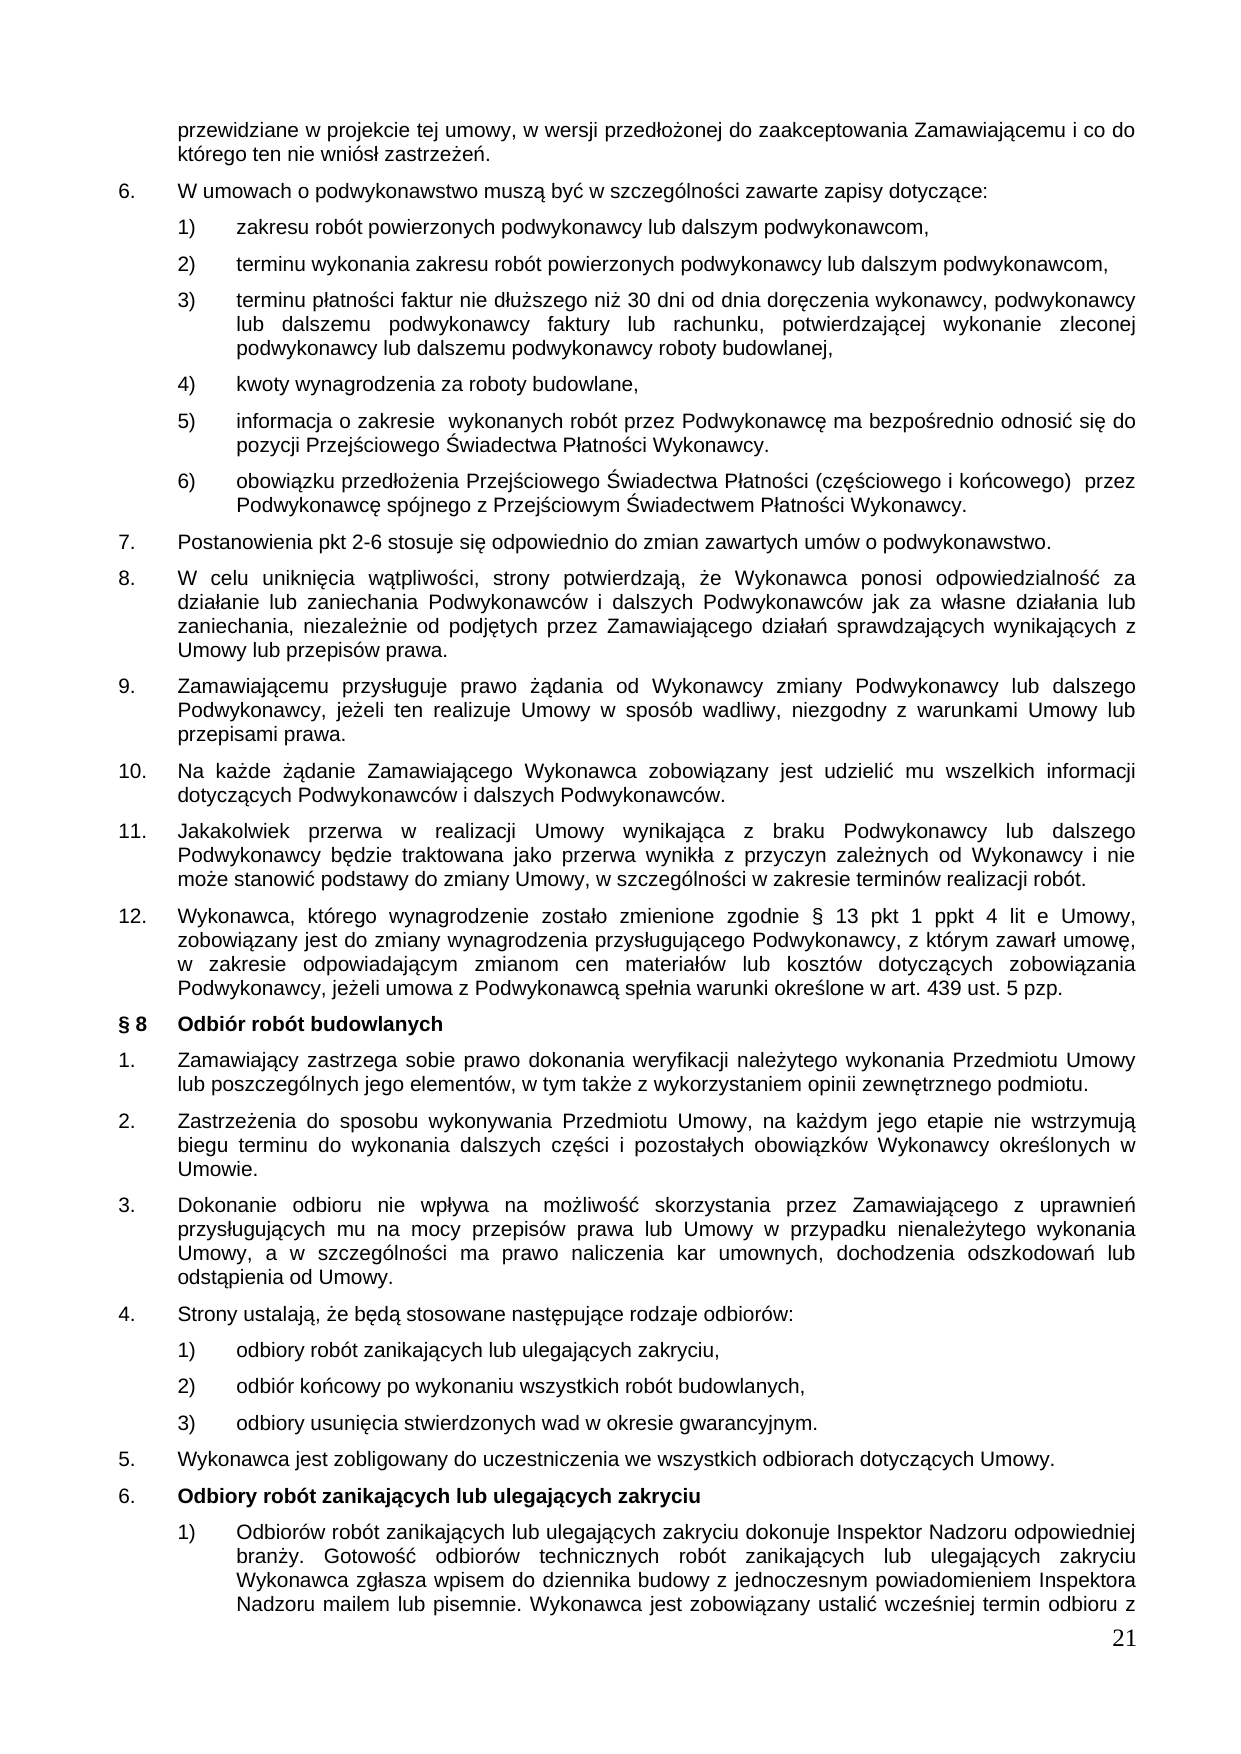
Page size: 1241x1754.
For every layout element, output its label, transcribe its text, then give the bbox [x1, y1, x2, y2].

list odbiory robót zanikających lub ulegających zakryciu, [177, 1338, 1137, 1362]
list Wykonawca, którego wynagrodzenie zostało zmienione zgodnie § 13 pkt 1 ppkt 4 lit e Umowy, zobowiązany jest do zmiany wynagrodzenia przysługującego Podwykonawcy, z którym zawarł umowę, w zakresie odpowiadającym zmianom cen materiałów lub kosztów dotyczących zobowiązania Podwykonawcy, jeżeli umowa z Podwykonawcą spełnia warunki określone w art. 439 ust. 5 pzp. [118, 903, 1137, 999]
list kwoty wynagrodzenia za roboty budowlane, [177, 372, 1137, 396]
list Jakakolwiek przerwa w realizacji Umowy wynikająca z braku Podwykonawcy lub dalszego Podwykonawcy będzie traktowana jako przerwa wynikła z przyczyn zależnych od Wykonawcy i nie może stanowić podstawy do zmiany Umowy, w szczególności w zakresie terminów realizacji robót. [118, 819, 1137, 891]
list Zamawiającemu przysługuje prawo żądania od Wykonawcy zmiany Podwykonawcy lub dalszego Podwykonawcy, jeżeli ten realizuje Umowy w sposób wadliwy, niezgodny z warunkami Umowy lub przepisami prawa. [118, 674, 1137, 746]
list odbiór końcowy po wykonaniu wszystkich robót budowlanych, [177, 1374, 1137, 1398]
list Odbiór robót budowlanych [118, 1012, 1137, 1036]
list Wykonawca jest zobligowany do uczestniczenia we wszystkich odbiorach dotyczących Umowy. [118, 1447, 1137, 1471]
list Dokonanie odbioru nie wpływa na możliwość skorzystania przez Zamawiającego z uprawnień przysługujących mu na mocy przepisów prawa lub Umowy w przypadku nienależytego wykonania Umowy, a w szczególności ma prawo naliczenia kar umownych, dochodzenia odszkodowań lub odstąpienia od Umowy. [118, 1193, 1137, 1289]
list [177, 1520, 1137, 1616]
list Strony ustalają, że będą stosowane następujące rodzaje odbiorów: [118, 1301, 1137, 1325]
list odbiory usunięcia stwierdzonych wad w okresie gwarancyjnym. [177, 1411, 1137, 1435]
list W celu uniknięcia wątpliwości, strony potwierdzają, że Wykonawca ponosi odpowiedzialność za działanie lub zaniechania Podwykonawców i dalszych Podwykonawców jak za własne działania lub zaniechania, niezależnie od podjętych przez Zamawiającego działań sprawdzających wynikających z Umowy lub przepisów prawa. [118, 566, 1137, 662]
list zakresu robót powierzonych podwykonawcy lub dalszym podwykonawcom, [177, 215, 1137, 239]
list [118, 118, 1137, 166]
list terminu wykonania zakresu robót powierzonych podwykonawcy lub dalszym podwykonawcom, [177, 251, 1137, 275]
list Na każde żądanie Zamawiającego Wykonawca zobowiązany jest udzielić mu wszelkich informacji dotyczących Podwykonawców i dalszych Podwykonawców. [118, 759, 1137, 807]
list Zastrzeżenia do sposobu wykonywania Przedmiotu Umowy, na każdym jego etapie nie wstrzymują biegu terminu do wykonania dalszych części i pozostałych obowiązków Wykonawcy określonych w Umowie. [118, 1109, 1137, 1181]
list W umowach o podwykonawstwo muszą być w szczególności zawarte zapisy dotyczące: [118, 178, 1137, 202]
list obowiązku przedłożenia Przejściowego Świadectwa Płatności (częściowego i końcowego) przez Podwykonawcę spójnego z Przejściowym Świadectwem Płatności Wykonawcy. [177, 469, 1137, 517]
list informacja o zakresie wykonanych robót przez Podwykonawcę ma bezpośrednio odnosić się do pozycji Przejściowego Świadectwa Płatności Wykonawcy. [177, 409, 1137, 457]
list terminu płatności faktur nie dłuższego niż 30 dni od dnia doręczenia wykonawcy, podwykonawcy lub dalszemu podwykonawcy faktury lub rachunku, potwierdzającej wykonanie zleconej podwykonawcy lub dalszemu podwykonawcy roboty budowlanej, [177, 288, 1137, 360]
list Odbiory robót zanikających lub ulegających zakryciu [118, 1484, 1137, 1508]
list Zamawiający zastrzega sobie prawo dokonania weryfikacji należytego wykonania Przedmiotu Umowy lub poszczególnych jego elementów, w tym także z wykorzystaniem opinii zewnętrznego podmiotu. [118, 1048, 1137, 1096]
list Postanowienia pkt 2-6 stosuje się odpowiednio do zmian zawartych umów o podwykonawstwo. [118, 529, 1137, 553]
